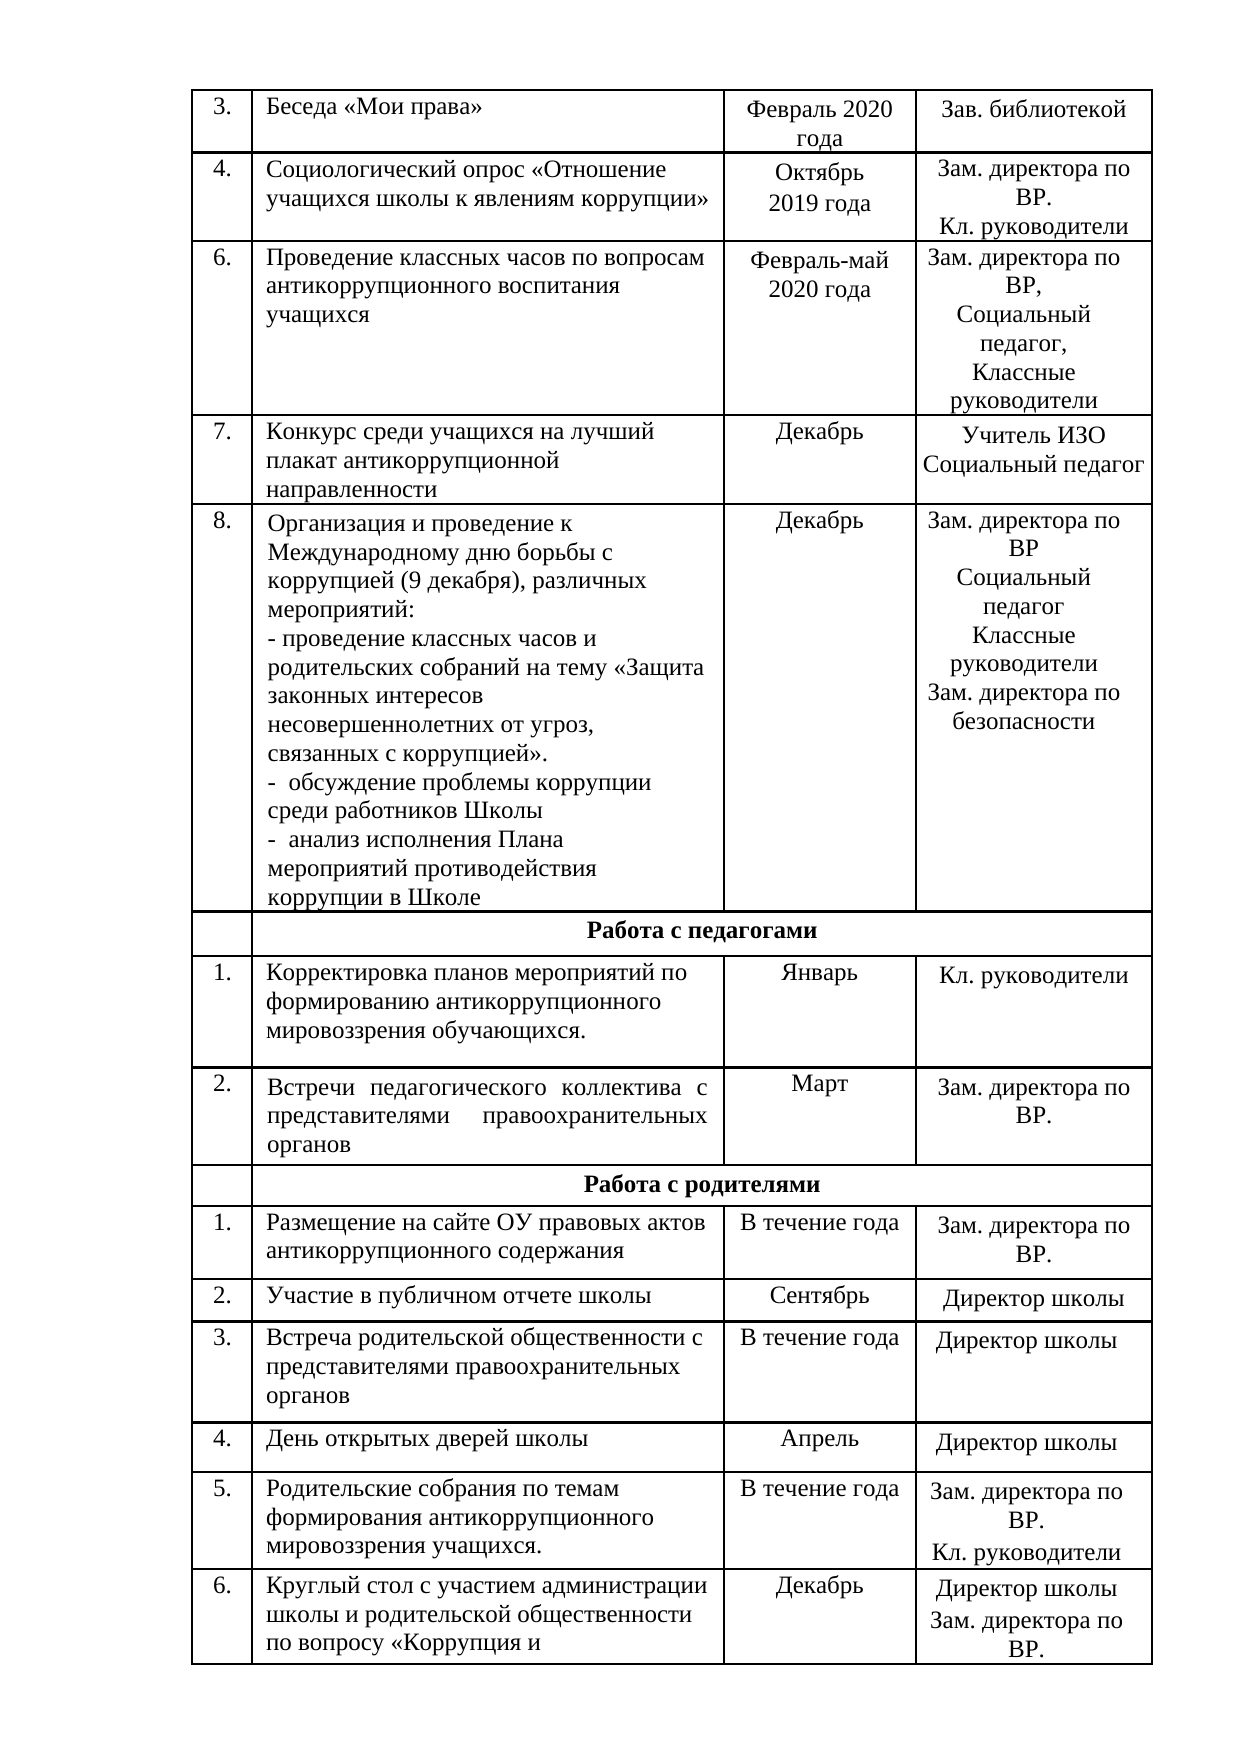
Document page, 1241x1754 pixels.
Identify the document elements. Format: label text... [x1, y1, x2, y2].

table_cell Кл. руководители [917, 957, 1151, 1066]
table_cell Октябрь 2019 года [725, 154, 915, 240]
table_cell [917, 1570, 1151, 1663]
table_cell Февраль 2020 года [725, 91, 915, 151]
table_cell Зам. директора по ВР. [917, 1207, 1151, 1278]
table_cell Сентябрь [725, 1280, 915, 1320]
table_cell День открытых дверей школы [253, 1424, 723, 1471]
table_cell Зам. директора по ВР, Социальный педагог, Классные руководители [917, 242, 1151, 414]
table_cell Зам. директора по ВР. [917, 1069, 1151, 1164]
table_cell В течение года [725, 1207, 915, 1278]
table_cell Родительские собрания по темам формирования антикоррупционного мировоззрения учащихся. [253, 1473, 723, 1568]
table_cell Беседа «Мои права» [253, 91, 723, 151]
table_cell [193, 1166, 251, 1205]
table_cell В течение года [725, 1323, 915, 1421]
table_cell Проведение классных часов по вопросам антикоррупционного воспитания учащихся [253, 242, 723, 414]
table_cell 2. [193, 1280, 251, 1320]
table_cell Размещение на сайте ОУ правовых актов антикоррупционного содержания [253, 1207, 723, 1278]
table_cell Работа с родителями [253, 1166, 1151, 1205]
table_cell Февраль-май 2020 года [725, 242, 915, 414]
table_cell 4. [193, 154, 251, 240]
table_cell Декабрь [725, 505, 915, 910]
table_cell Конкурс среди учащихся на лучший плакат антикоррупционной направленности [253, 416, 723, 503]
table_cell Декабрь [725, 1570, 915, 1663]
table_cell Зам. директора по ВР Социальный педагог Классные руководители Зам. директора по безопасности [917, 505, 1151, 910]
table_cell Апрель [725, 1424, 915, 1471]
table_cell 3. [193, 1323, 251, 1421]
table_cell 8. [193, 505, 251, 910]
table_cell Участие в публичном отчете школы [253, 1280, 723, 1320]
table_cell Март [725, 1069, 915, 1164]
table_cell 6. [193, 1570, 251, 1663]
table_cell 1. [193, 1207, 251, 1278]
table_cell Социологический опрос «Отношение учащихся школы к явлениям коррупции» [253, 154, 723, 240]
table_cell 6. [193, 242, 251, 414]
table_cell Встреча родительской общественности с представителями правоохранительных органов [253, 1323, 723, 1421]
table_cell Январь [725, 957, 915, 1066]
table_cell Директор школы [917, 1424, 1151, 1471]
table_cell Работа с педагогами [253, 913, 1151, 955]
table_cell Директор школы [917, 1280, 1151, 1320]
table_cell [253, 1570, 723, 1663]
table_cell Зам. директора по ВР. Кл. руководители [917, 154, 1151, 240]
table_cell 2. [193, 1069, 251, 1164]
table_cell Корректировка планов мероприятий по формированию антикоррупционного мировоззрения обучающихся. [253, 957, 723, 1066]
table_cell Учитель ИЗО Социальный педагог [917, 416, 1151, 503]
table_cell 7. [193, 416, 251, 503]
table_cell 4. [193, 1424, 251, 1471]
table_cell 5. [193, 1473, 251, 1568]
table_cell Встречи педагогического коллектива с представителями правоохранительных органов [253, 1069, 723, 1164]
table_cell [193, 913, 251, 955]
table_cell Директор школы [917, 1323, 1151, 1421]
table_cell Зам. директора по ВР. Кл. руководители [917, 1473, 1151, 1568]
table_cell 1. [193, 957, 251, 1066]
table_cell 3. [193, 91, 251, 151]
table_cell В течение года [725, 1473, 915, 1568]
table_cell Организация и проведение к Международному дню борьбы с коррупцией (9 декабря), различных мероприятий: - проведение классных часов и родительских собраний на тему «Защита законных интересов несовершеннолетних от угроз, связанных с коррупцией». - обсуждение проблемы коррупции среди работников Школы - анализ исполнения Плана мероприятий противодействия коррупции в Школе [253, 505, 723, 910]
table_cell Декабрь [725, 416, 915, 503]
table_cell Зав. библиотекой [917, 91, 1151, 151]
